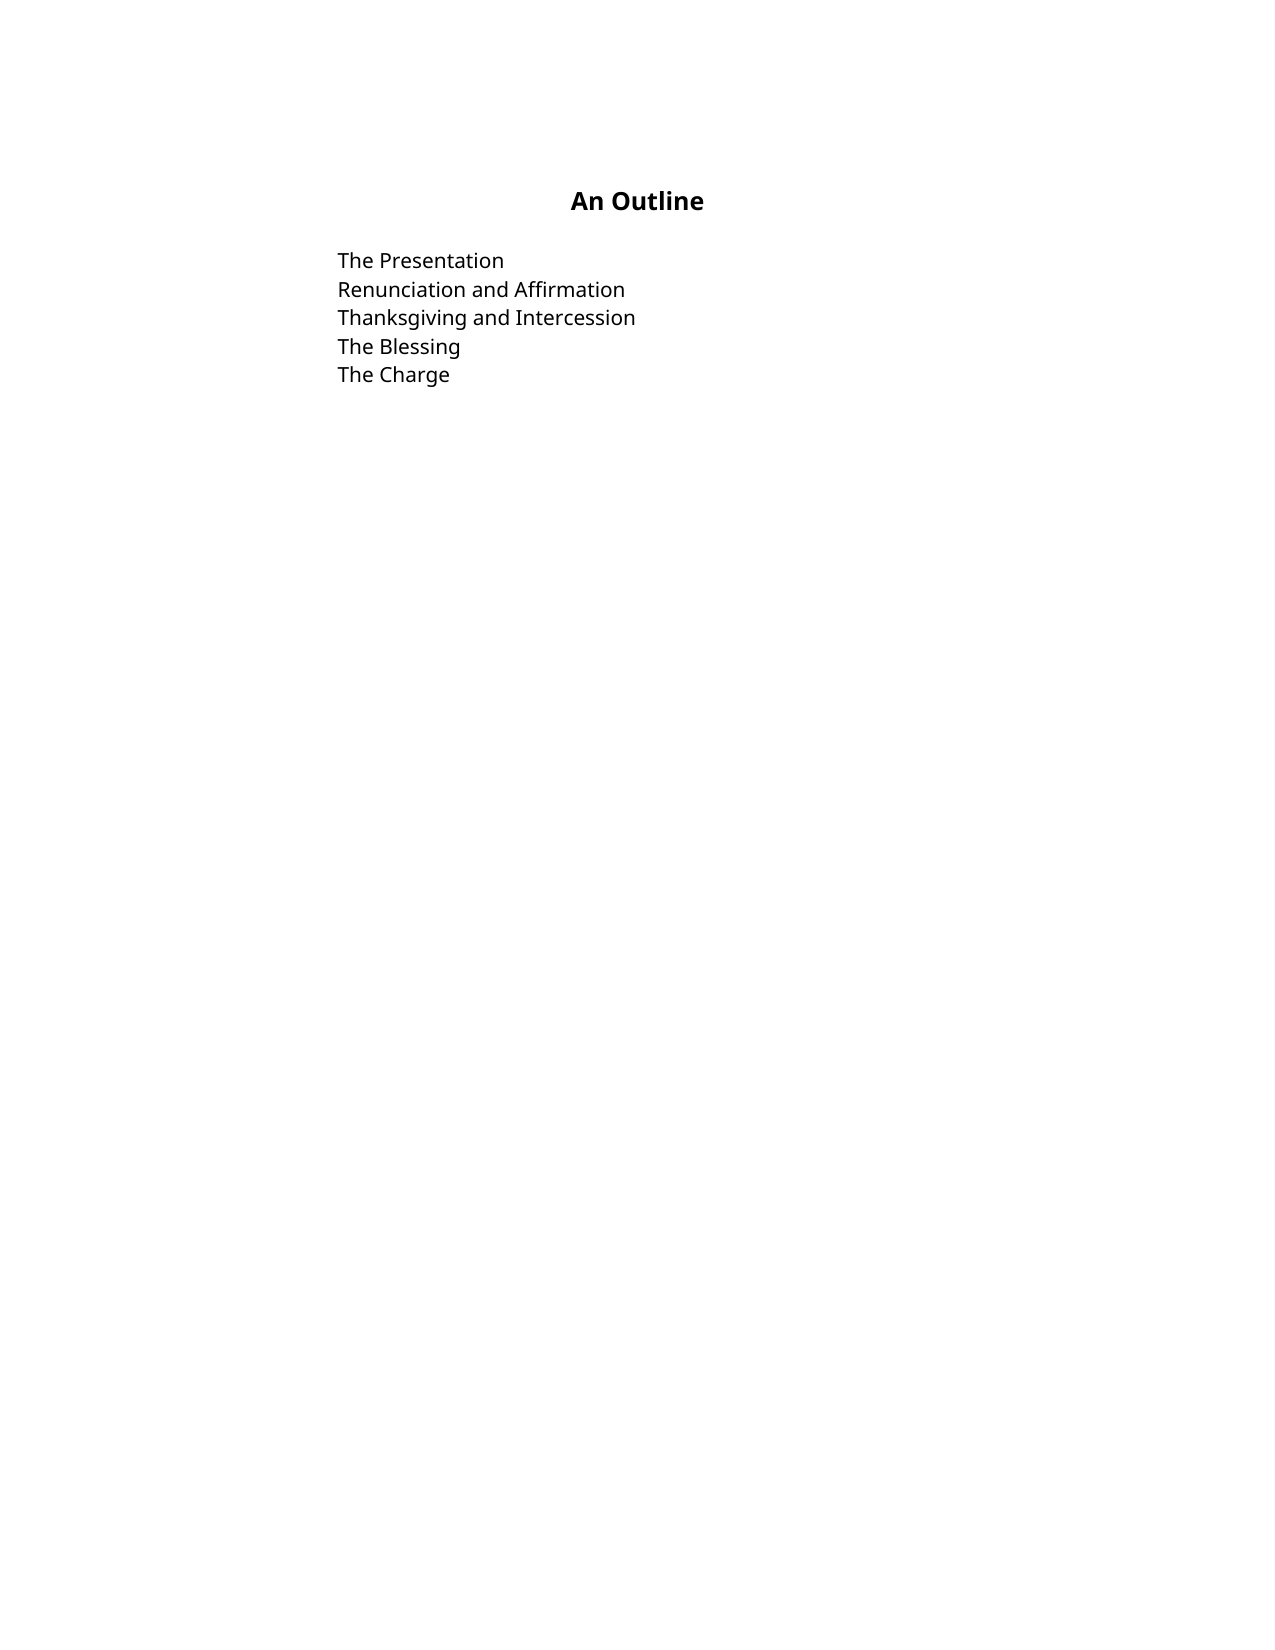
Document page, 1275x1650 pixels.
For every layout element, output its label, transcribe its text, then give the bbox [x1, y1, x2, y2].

text The Blessing [300, 332, 975, 360]
text Renunciation and Affirmation [300, 275, 975, 303]
text An Outline [300, 184, 975, 218]
text The Presentation [300, 247, 975, 275]
text The Charge [300, 360, 975, 389]
text Thanksgiving and Intercession [300, 303, 975, 332]
